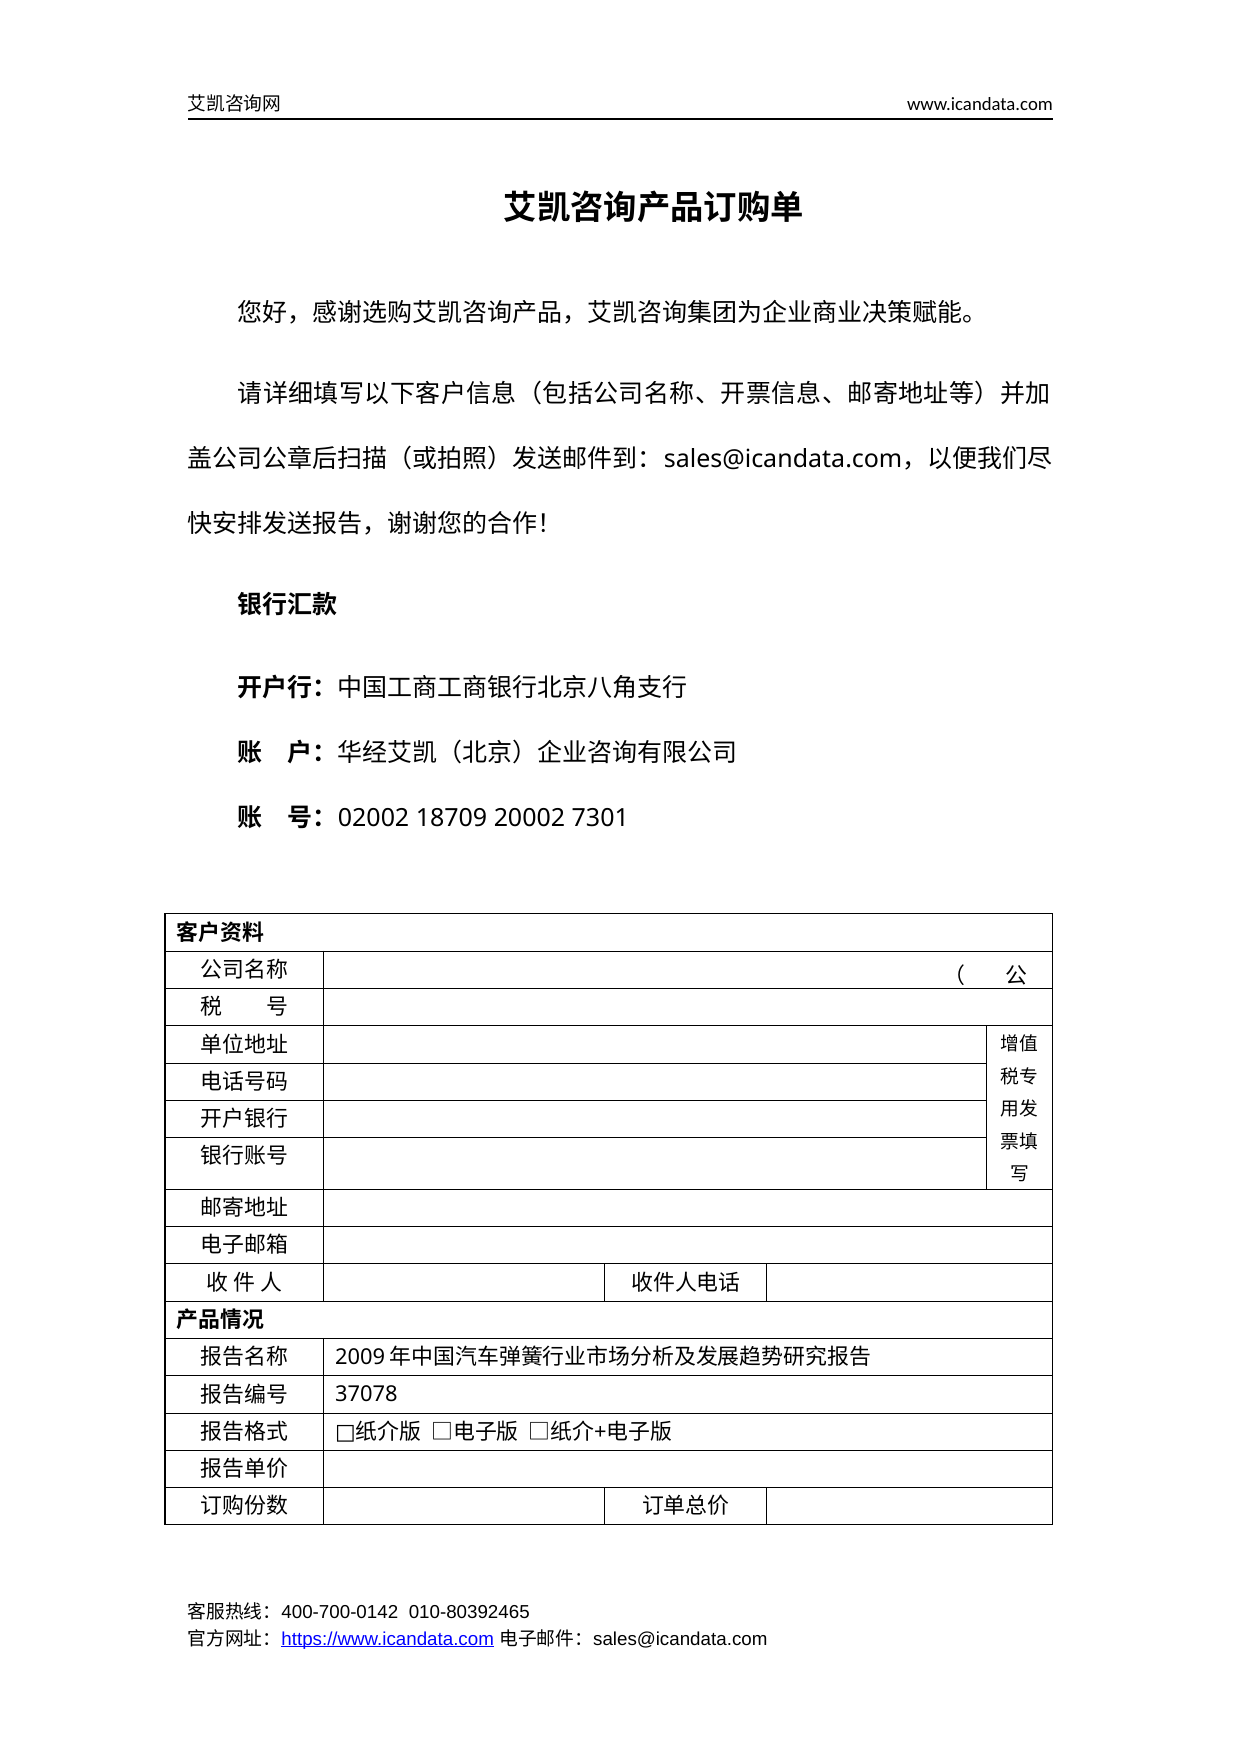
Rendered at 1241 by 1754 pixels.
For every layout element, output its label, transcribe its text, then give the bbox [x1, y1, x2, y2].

table_cell 报告编号 [166, 1376, 323, 1412]
text 银行汇款 [187, 570, 1053, 635]
table_cell [767, 1264, 1052, 1301]
table_cell 邮寄地址 [166, 1190, 323, 1226]
table_cell [767, 1488, 1052, 1524]
table_cell 税 号 [166, 989, 323, 1025]
table_cell 收 件 人 [166, 1264, 323, 1301]
text 您好，感谢选购艾凯咨询产品，艾凯咨询集团为企业商业决策赋能。 [187, 278, 1053, 343]
table_cell [324, 1101, 986, 1137]
table_cell [324, 1026, 986, 1062]
table_cell 电话号码 [166, 1064, 323, 1100]
table_cell 报告单价 [166, 1451, 323, 1487]
table_header 客户资料 [166, 914, 1052, 951]
text 艾凯咨询产品订购单 [187, 172, 1053, 237]
table_cell 订购份数 [166, 1488, 323, 1524]
table_cell [324, 952, 1052, 988]
text 开户行：中国工商工商银行北京八角支行 [187, 653, 1053, 718]
table_cell 报告格式 [166, 1414, 323, 1450]
table_cell [324, 1190, 1052, 1226]
table_cell 收件人电话 [605, 1264, 766, 1301]
table_cell 单位地址 [166, 1026, 323, 1062]
table_cell 产品情况 [166, 1302, 1052, 1338]
table_cell 电子邮箱 [166, 1227, 323, 1263]
table_cell 报告名称 [166, 1339, 323, 1375]
table_cell [324, 989, 1052, 1025]
table_cell 2009年中国汽车弹簧行业市场分析及发展趋势研究报告 [324, 1339, 1052, 1375]
table_cell 银行账号 [166, 1138, 323, 1189]
text 账 号：02002 18709 20002 7301 [187, 783, 1053, 848]
table_cell [324, 1264, 604, 1301]
table_cell 37078 [324, 1376, 1052, 1412]
table_cell 公司名称 [166, 952, 323, 988]
table_cell [324, 1451, 1052, 1487]
text 请详细填写以下客户信息（包括公司名称、开票信息、邮寄地址等）并加盖公司公章后扫描（或拍照）发送邮件到：sales@icandata.com，以便我们尽快安排发送报告，谢谢您的合作！ [187, 359, 1053, 554]
table_cell [324, 1488, 604, 1524]
text 账 户：华经艾凯（北京）企业咨询有限公司 [187, 718, 1053, 783]
table_cell [324, 1138, 986, 1189]
table_cell [324, 1064, 986, 1100]
table_cell [324, 1227, 1052, 1263]
table_cell □纸介版 □电子版 □纸介+电子版 [324, 1414, 1052, 1450]
table_cell 开户银行 [166, 1101, 323, 1137]
table_cell 增值税专用发票填写 [987, 1026, 1052, 1189]
table_cell 订单总价 [605, 1488, 766, 1524]
